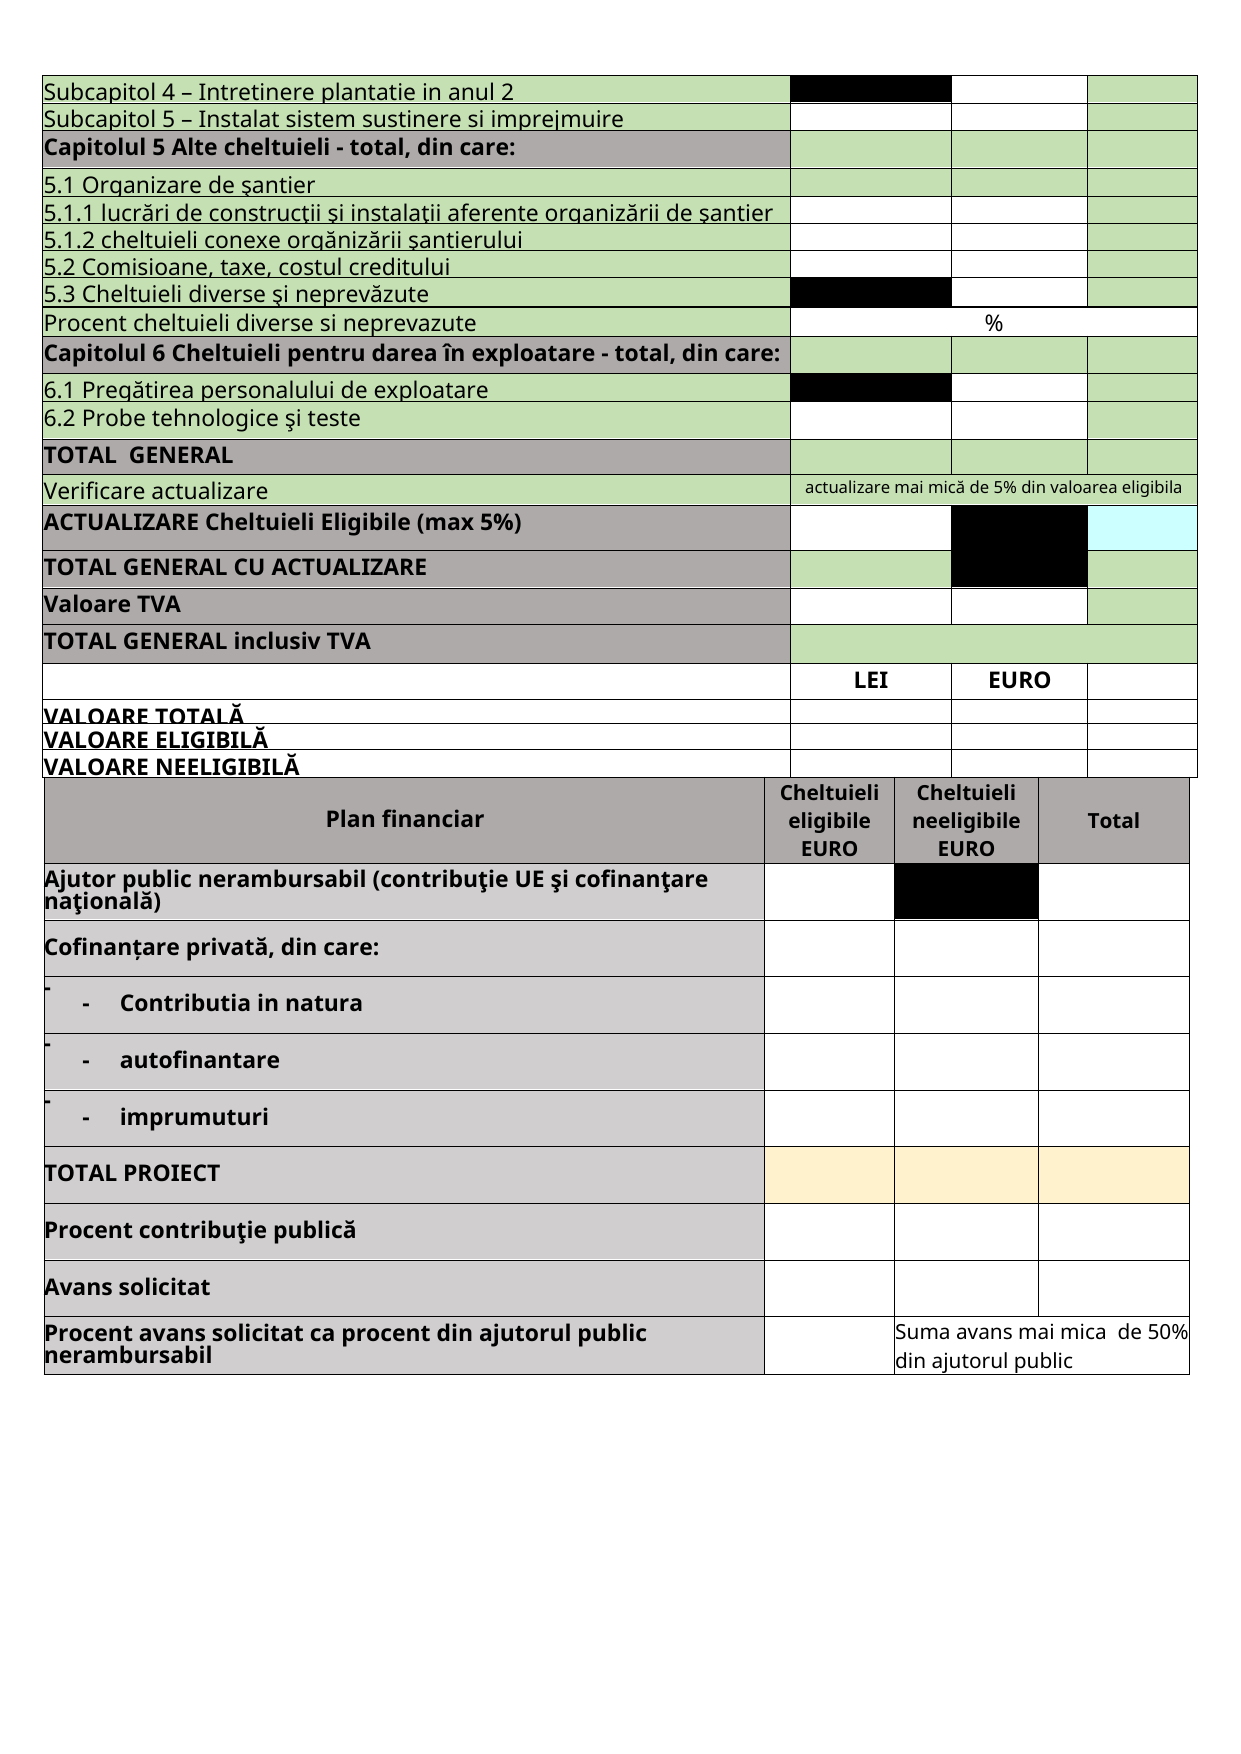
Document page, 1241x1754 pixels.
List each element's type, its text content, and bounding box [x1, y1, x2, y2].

table_cell [43, 664, 790, 699]
table_cell LEI [791, 664, 951, 699]
table_cell [765, 1261, 894, 1316]
table_cell Ajutor public nerambursabil (contribuţie UE şi cofinanţare naţională) [45, 864, 764, 919]
table_cell autofinantare [45, 1034, 764, 1089]
table_cell [1088, 724, 1197, 749]
table_cell [791, 197, 951, 223]
table_cell TOTAL GENERAL CU ACTUALIZARE [43, 551, 790, 587]
table_cell [1039, 1091, 1189, 1146]
table_cell [1088, 337, 1197, 373]
table_cell [1039, 1034, 1189, 1089]
table_cell [952, 251, 1087, 277]
table_cell [1088, 506, 1197, 550]
table_cell [1088, 664, 1197, 699]
table_cell [791, 551, 951, 587]
table_cell Cheltuieli eligibile EURO [765, 778, 894, 863]
table_cell Contributia in natura [45, 977, 764, 1033]
table_cell ACTUALIZARE Cheltuieli Eligibile (max 5%) [43, 506, 790, 550]
table_cell [1088, 374, 1197, 401]
table_cell Capitolul 5 Alte cheltuieli - total, din care: [43, 131, 790, 167]
table_cell TOTAL GENERAL inclusiv TVA [43, 625, 790, 663]
table_cell 5.3 Cheltuieli diverse şi neprevăzute [43, 278, 790, 306]
table_cell TOTAL GENERAL [43, 440, 790, 474]
table_cell 6.2 Probe tehnologice şi teste [43, 402, 790, 438]
table_cell [1088, 589, 1197, 624]
table_cell [952, 402, 1087, 438]
table_cell EURO [952, 664, 1087, 699]
table_cell Plan financiar [45, 778, 764, 863]
table_cell [791, 224, 951, 250]
table_cell [952, 374, 1087, 401]
table_cell [791, 440, 951, 474]
table_cell [791, 104, 951, 130]
table_cell [895, 921, 1038, 976]
table_cell [791, 625, 1197, 663]
table_cell [791, 169, 951, 196]
table_cell [1039, 1204, 1189, 1259]
table_cell [791, 750, 951, 777]
table_cell Procent contribuţie publică [45, 1204, 764, 1259]
table_cell [791, 131, 951, 167]
table_cell [1088, 169, 1197, 196]
table_cell actualizare mai mică de 5% din valoarea eligibila [791, 475, 1197, 504]
table_cell [1088, 224, 1197, 250]
table_cell [1088, 402, 1197, 438]
table_cell Verificare actualizare [43, 475, 790, 504]
table_cell [1088, 750, 1197, 777]
table_cell [1088, 76, 1197, 102]
table_cell [765, 1034, 894, 1089]
table_cell [765, 1317, 894, 1374]
table_cell [791, 374, 951, 401]
table_cell [791, 724, 951, 749]
table_cell VALOARE TOTALĂ [43, 700, 790, 723]
table_cell [791, 700, 951, 723]
table_cell [952, 169, 1087, 196]
table_cell Cheltuieli neeligibile EURO [895, 778, 1038, 863]
table_cell [952, 131, 1087, 167]
table_cell [895, 1261, 1038, 1316]
table_cell [791, 337, 951, 373]
table_cell imprumuturi [45, 1091, 764, 1146]
table_cell [895, 864, 1038, 919]
table_cell [952, 700, 1087, 723]
table_cell 5.2 Comisioane, taxe, costul creditului [43, 251, 790, 277]
table_cell [1088, 197, 1197, 223]
table_cell [1088, 104, 1197, 130]
table_cell [791, 589, 951, 624]
table_cell [1088, 131, 1197, 167]
table_cell VALOARE ELIGIBILĂ [43, 724, 790, 749]
table_cell [895, 1204, 1038, 1259]
table_cell TOTAL PROIECT [45, 1147, 764, 1203]
table_cell [952, 76, 1087, 102]
table_cell % [791, 308, 1197, 336]
table_cell [765, 1147, 894, 1203]
table_cell [791, 506, 951, 550]
table_cell 5.1.1 lucrări de construcţii şi instalaţii aferente organizării de şantier [43, 197, 790, 223]
table_cell Cofinanțare privată, din care: [45, 921, 764, 976]
table_cell [1088, 551, 1197, 587]
table_cell [952, 589, 1087, 624]
table_cell [895, 1091, 1038, 1146]
table_cell Total [1039, 778, 1189, 863]
table_cell [1088, 278, 1197, 306]
table_cell [895, 1034, 1038, 1089]
table_cell Capitolul 6 Cheltuieli pentru darea în exploatare - total, din care: [43, 337, 790, 373]
table_cell [765, 921, 894, 976]
table_cell [895, 977, 1038, 1033]
table_cell [791, 402, 951, 438]
table_cell [791, 278, 951, 306]
table_cell [1039, 1261, 1189, 1316]
table_cell [952, 337, 1087, 373]
table_cell [791, 76, 951, 102]
table_cell [765, 864, 894, 919]
table_cell [952, 440, 1087, 474]
table_cell [952, 197, 1087, 223]
table_cell [952, 724, 1087, 749]
table_cell [1039, 1147, 1189, 1203]
table_cell 6.1 Pregătirea personalului de exploatare [43, 374, 790, 401]
table_cell [952, 506, 1087, 550]
table_cell [1088, 251, 1197, 277]
table_cell [952, 278, 1087, 306]
table_cell Avans solicitat [45, 1261, 764, 1316]
table_cell [1088, 700, 1197, 723]
table_cell [765, 1204, 894, 1259]
table_cell VALOARE NEELIGIBILĂ [43, 750, 790, 777]
table_cell 5.1 Organizare de şantier [43, 169, 790, 196]
table_cell [895, 1147, 1038, 1203]
table_cell 5.1.2 cheltuieli conexe orgănizării şantierului [43, 224, 790, 250]
table_cell Procent avans solicitat ca procent din ajutorul public nerambursabil [45, 1317, 764, 1374]
table_cell [1088, 440, 1197, 474]
table_cell Suma avans mai mica de 50% din ajutorul public [895, 1317, 1189, 1374]
table_cell [1039, 977, 1189, 1033]
table_cell [1039, 864, 1189, 919]
table_cell [1039, 921, 1189, 976]
table_cell [791, 251, 951, 277]
table_cell [952, 551, 1087, 587]
table_cell Valoare TVA [43, 589, 790, 624]
table_cell [952, 104, 1087, 130]
table_cell Subcapitol 4 – Intretinere plantatie in anul 2 [43, 76, 790, 102]
table_cell [765, 1091, 894, 1146]
table_cell [952, 750, 1087, 777]
table_cell [952, 224, 1087, 250]
table_cell Subcapitol 5 – Instalat sistem sustinere si imprejmuire [43, 104, 790, 130]
table_cell [765, 977, 894, 1033]
table_cell Procent cheltuieli diverse si neprevazute [43, 308, 790, 336]
